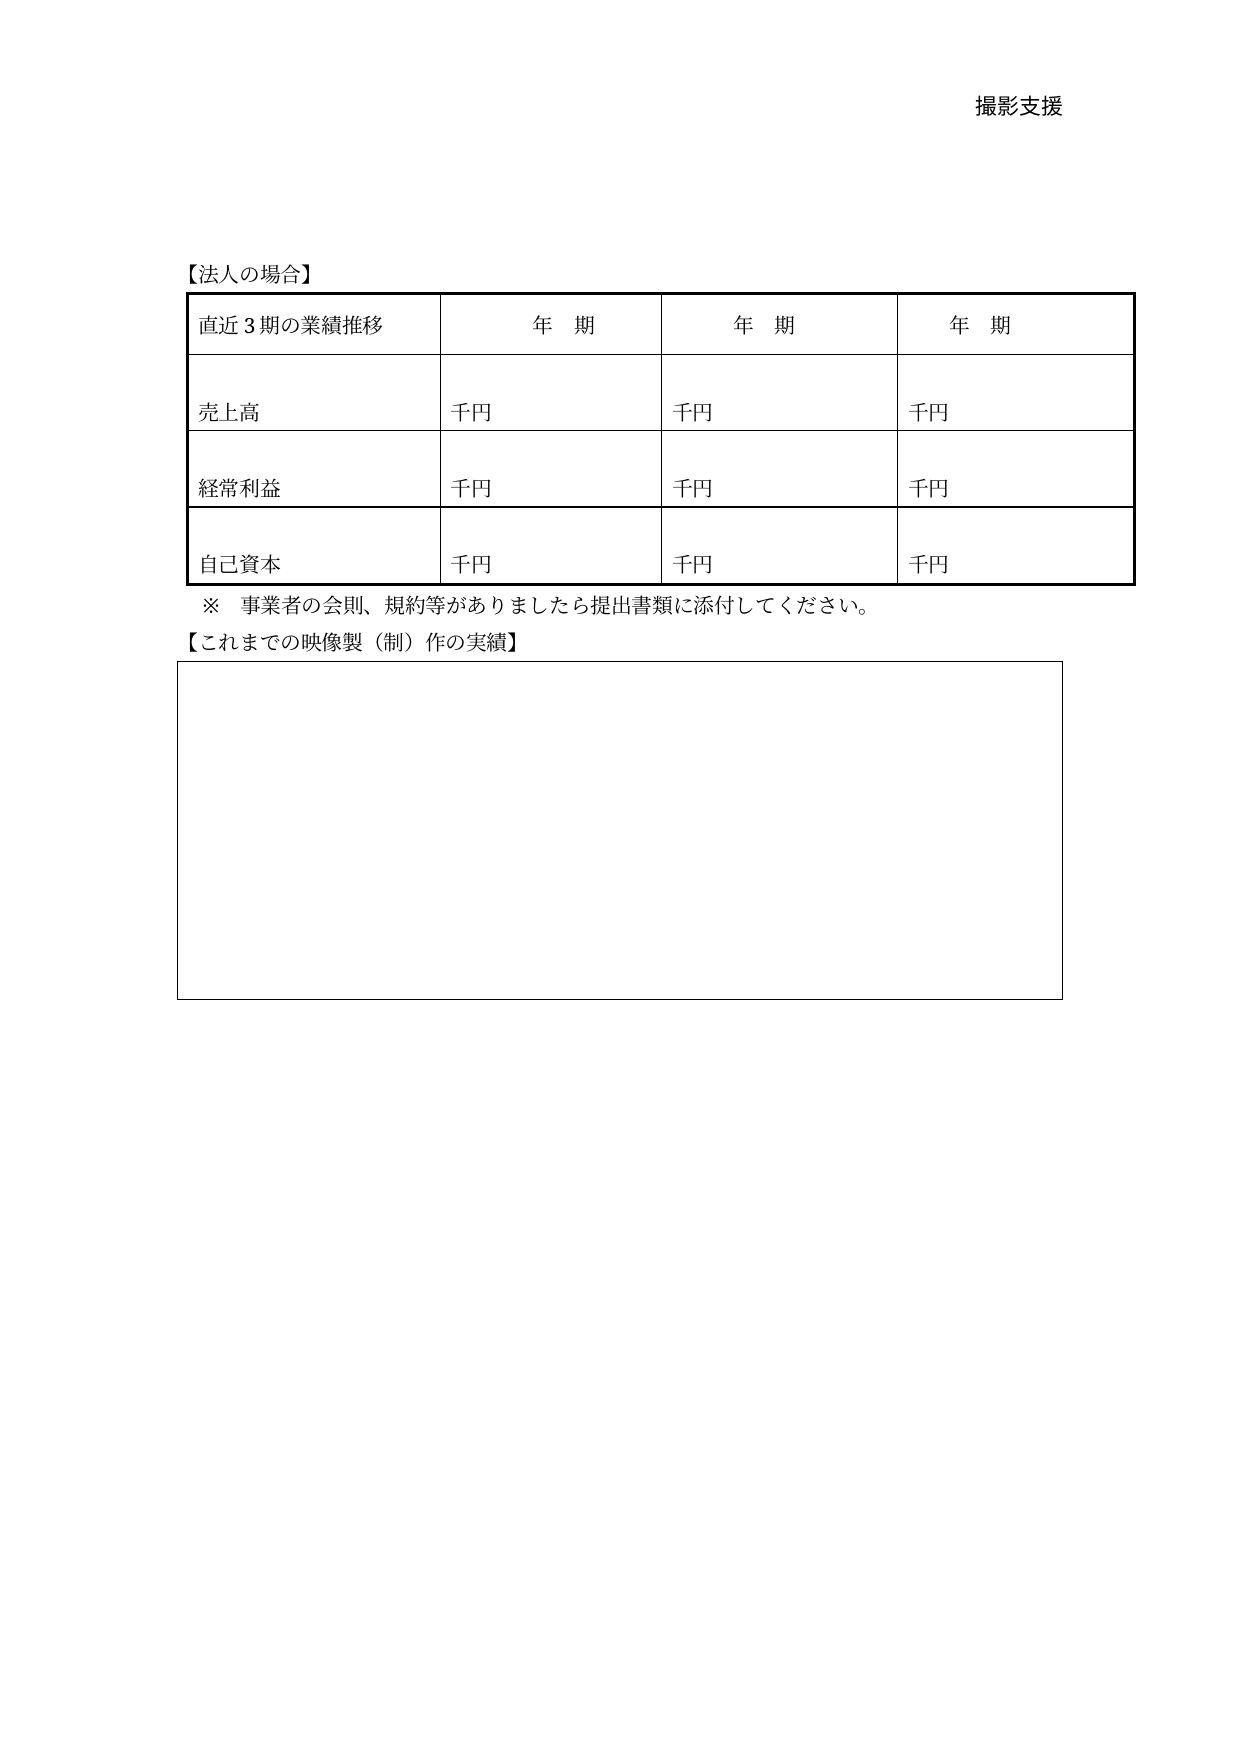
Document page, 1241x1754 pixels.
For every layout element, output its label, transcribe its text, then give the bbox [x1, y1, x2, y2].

table_cell 千円 [441, 355, 661, 430]
table_cell 千円 [441, 508, 661, 582]
table_cell 自己資本 [189, 508, 440, 582]
table_header 年 期 [441, 295, 661, 354]
table_cell 千円 [441, 431, 661, 506]
table_cell 千円 [662, 431, 897, 506]
table_cell 千円 [898, 355, 1133, 430]
table_cell 経常利益 [189, 431, 440, 506]
list 事業者の会則、規約等がありましたら提出書類に添付してください。 [202, 586, 1063, 623]
table_cell 千円 [662, 355, 897, 430]
text 【これまでの映像製（制）作の実績】 [177, 623, 1063, 661]
table_header 年 期 [662, 295, 897, 354]
text 【法人の場合】 [177, 254, 1063, 292]
table_header [178, 662, 1062, 999]
table_header 直近3期の業績推移 [189, 295, 440, 354]
table_cell 千円 [662, 508, 897, 582]
table_cell 売上高 [189, 355, 440, 430]
table_header 年 期 [898, 295, 1133, 354]
table_cell 千円 [898, 508, 1133, 582]
table_cell 千円 [898, 431, 1133, 506]
